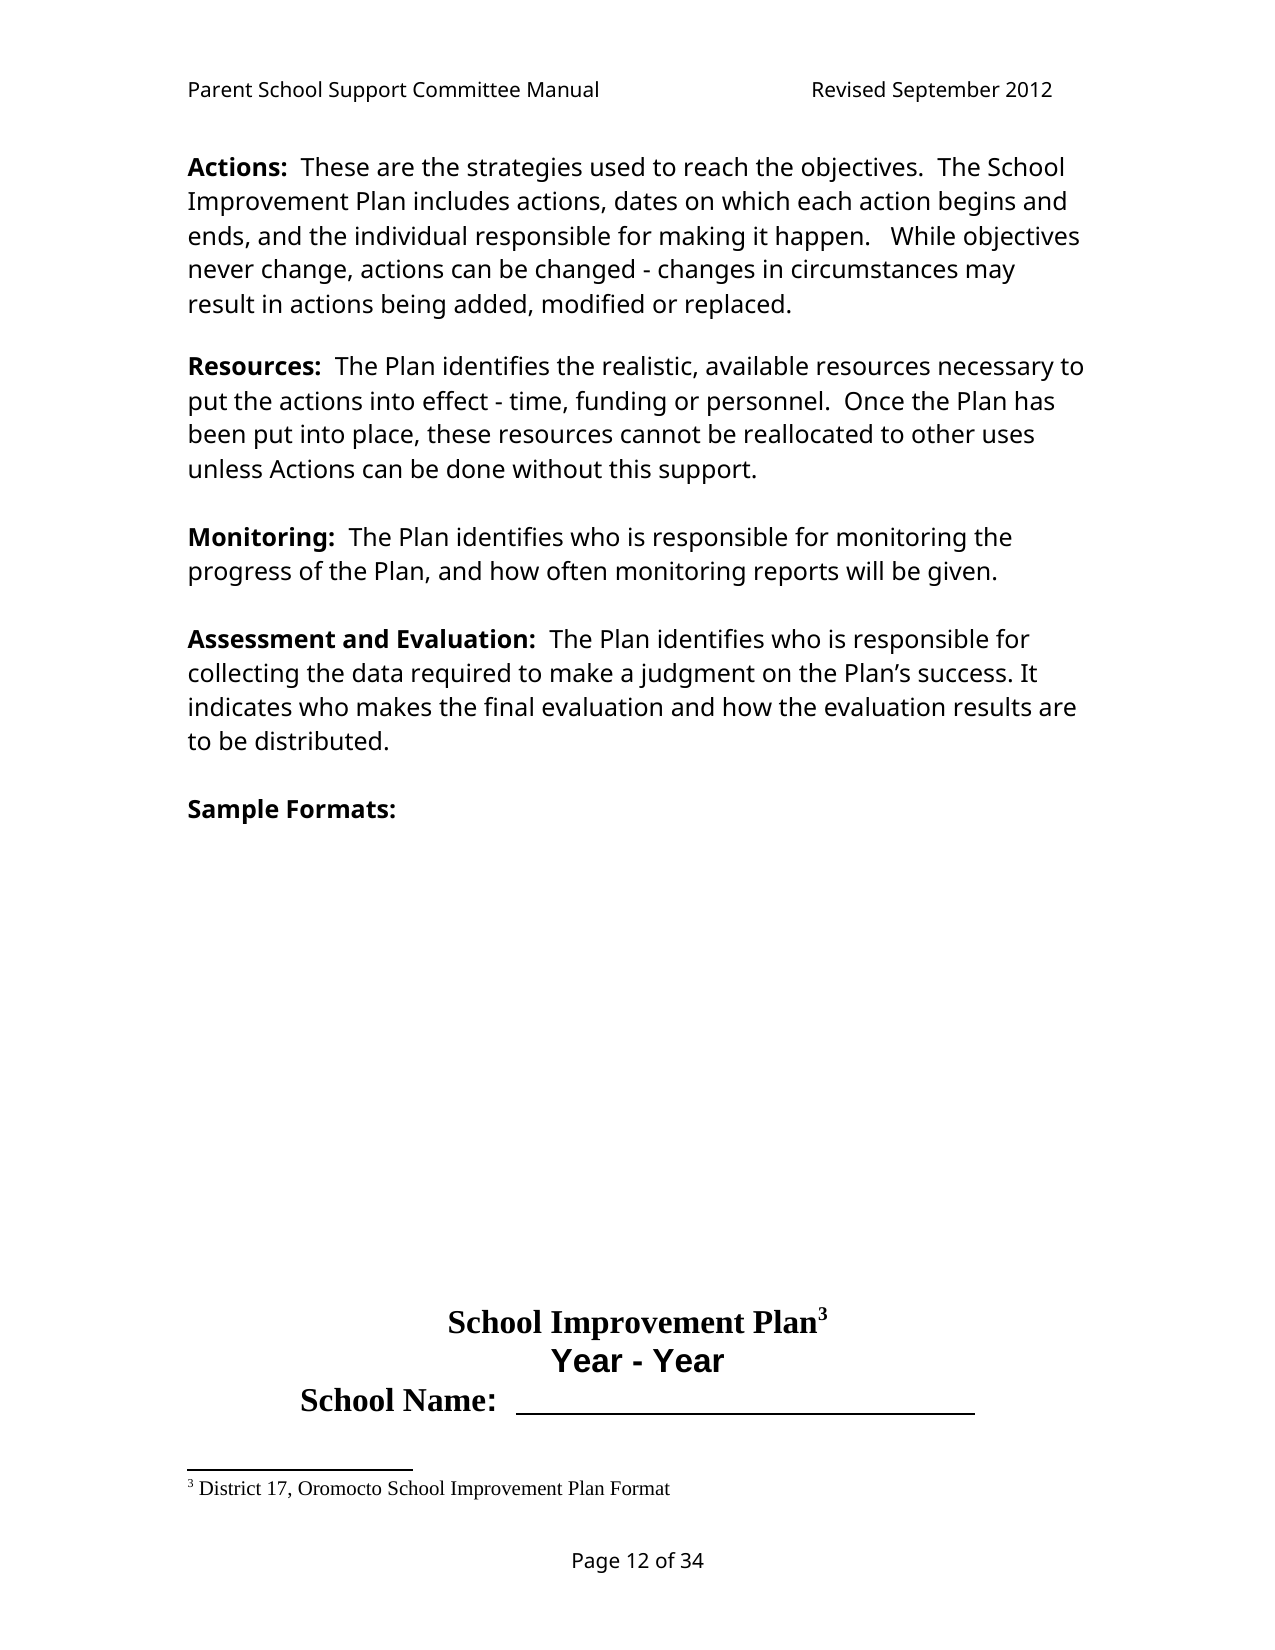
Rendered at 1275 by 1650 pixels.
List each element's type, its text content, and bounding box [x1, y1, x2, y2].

text Assessment and Evaluation: The Plan identifies who is responsible for collecting the data required to make a judgment on the Plan’s success. It indicates who makes the final evaluation and how the evaluation results are to be distributed. [187, 622, 1087, 758]
text Sample Formats: [187, 792, 1087, 826]
text School Improvement Plan [187, 1303, 1087, 1341]
text Resources: The Plan identifies the realistic, available resources necessary to put the actions into effect - time, funding or personnel. Once the Plan has been put into place, these resources cannot be reallocated to other uses unless Actions can be done without this support. [187, 349, 1087, 485]
text School Name: [187, 1379, 1087, 1418]
text Year - Year [187, 1341, 1087, 1379]
text Monitoring: The Plan identifies who is responsible for monitoring the progress of the Plan, and how often monitoring reports will be given. [187, 519, 1087, 587]
text Actions: These are the strategies used to reach the objectives. The School Improvement Plan includes actions, dates on which each action begins and ends, and the individual responsible for making it happen. While objectives never change, actions can be changed - changes in circumstances may result in actions being added, modified or replaced. [187, 150, 1087, 320]
